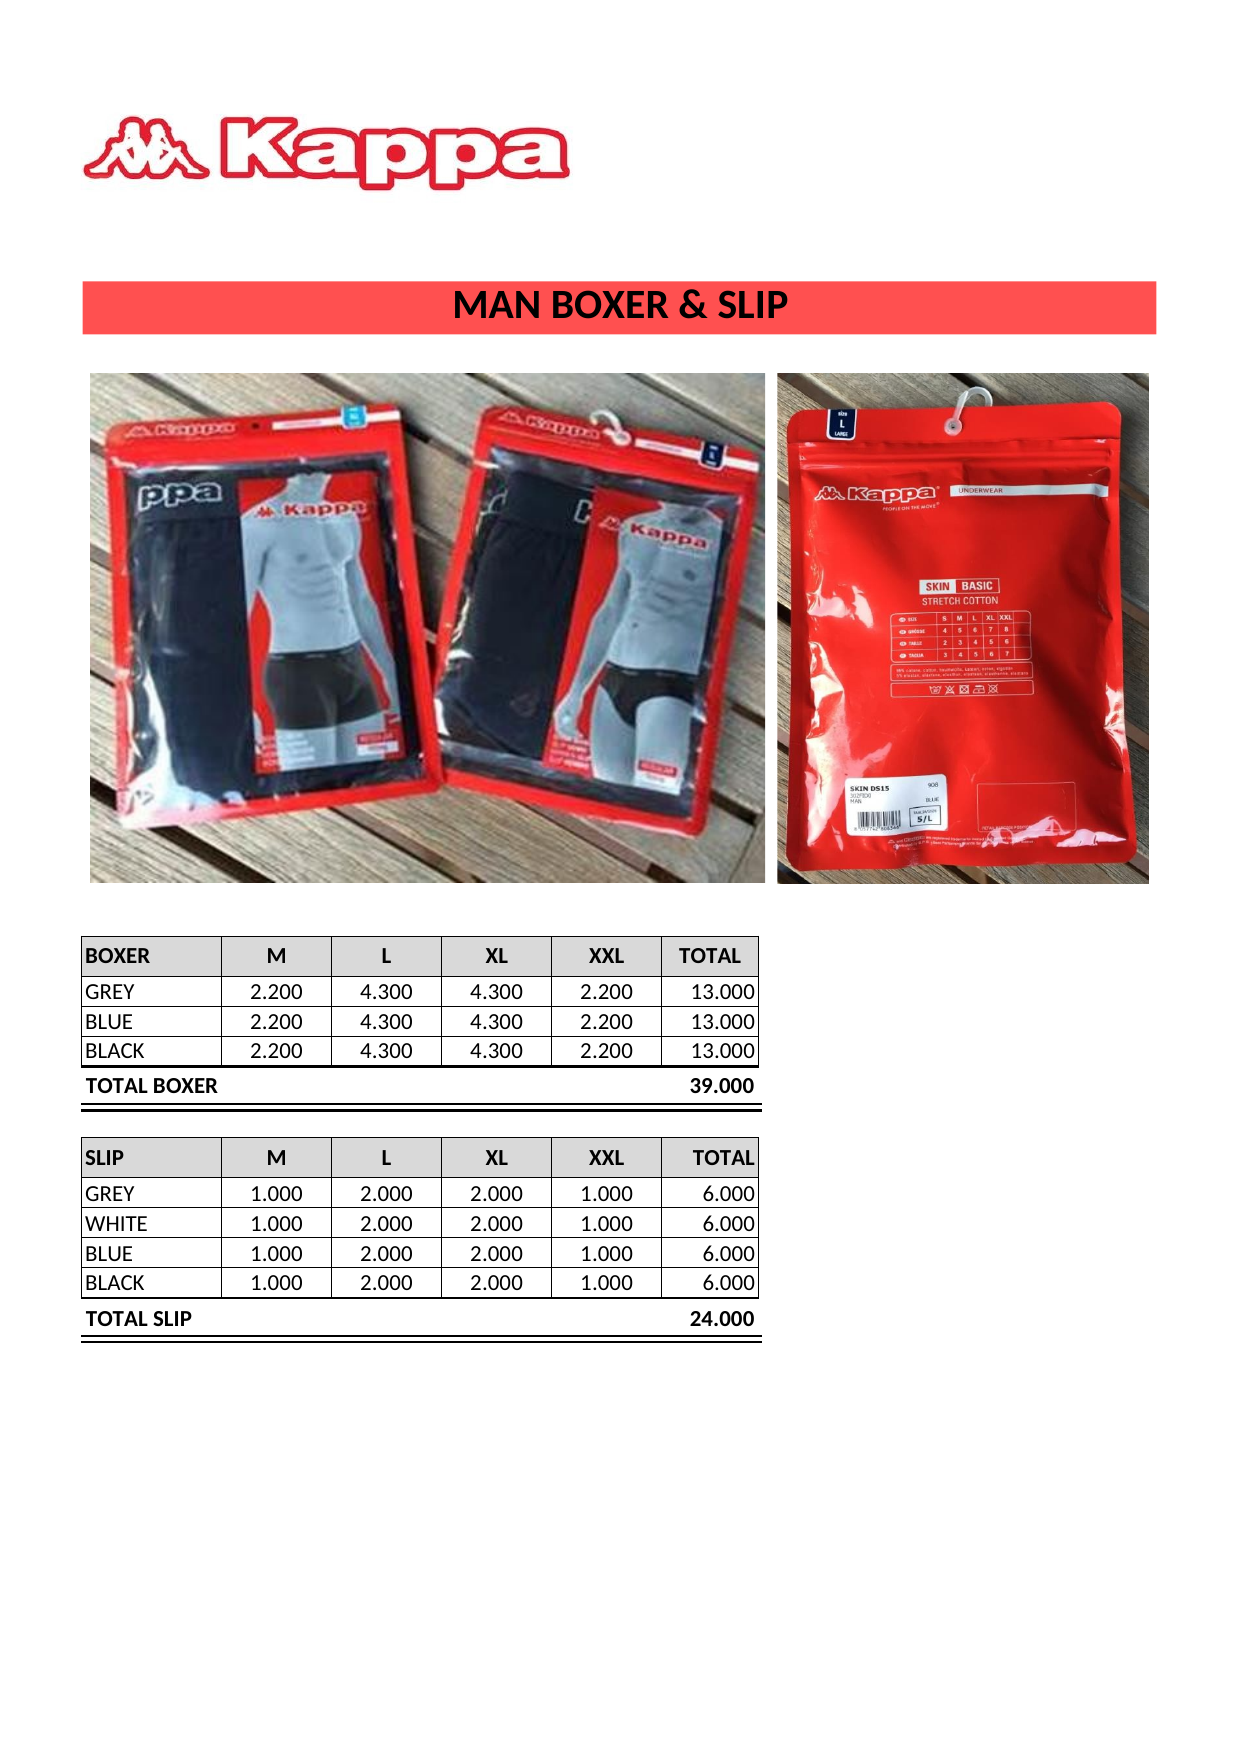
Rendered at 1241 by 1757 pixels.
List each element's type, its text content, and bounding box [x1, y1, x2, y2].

table_cell 4.300 [442, 1037, 551, 1065]
table_cell GREY [82, 1178, 221, 1207]
table_cell 6.000 [662, 1178, 758, 1207]
table_cell BLACK [82, 1268, 221, 1297]
table_header TOTAL [662, 1138, 758, 1177]
table_cell 4.300 [332, 1037, 441, 1065]
picture [777, 373, 1149, 884]
table_cell 13.000 [662, 977, 758, 1006]
text TOTAL BOXER 39.000 [86, 1072, 1190, 1099]
table_header XXL [552, 937, 661, 976]
table_cell 2.200 [552, 977, 661, 1006]
table_cell 1.000 [222, 1268, 331, 1297]
table_cell 1.000 [222, 1208, 331, 1237]
table_cell 4.300 [442, 1007, 551, 1036]
table_cell 2.200 [222, 1007, 331, 1036]
table_cell 1.000 [552, 1178, 661, 1207]
table_cell 2.200 [222, 977, 331, 1006]
table_cell BLACK [82, 1037, 221, 1065]
picture [90, 373, 765, 883]
table_header M [222, 1138, 331, 1177]
table_cell 1.000 [552, 1268, 661, 1297]
text TOTAL SLIP 24.000 [86, 1304, 1190, 1332]
table_cell 6.000 [662, 1238, 758, 1267]
table_cell 2.000 [442, 1268, 551, 1297]
table_cell 4.300 [332, 1007, 441, 1036]
text MAN BOXER & SLIP [446, 282, 794, 330]
table_cell 4.300 [442, 977, 551, 1006]
table_header XXL [552, 1138, 661, 1177]
table_cell 4.300 [332, 977, 441, 1006]
table_cell 1.000 [552, 1208, 661, 1237]
table_cell 13.000 [662, 1007, 758, 1036]
table_cell 13.000 [662, 1037, 758, 1065]
table_cell 2.000 [442, 1238, 551, 1267]
table_cell 2.000 [332, 1268, 441, 1297]
table_cell 2.000 [332, 1178, 441, 1207]
picture [80, 88, 579, 203]
table_cell GREY [82, 977, 221, 1006]
table_header L [332, 1138, 441, 1177]
table_cell 6.000 [662, 1208, 758, 1237]
table_header M [222, 937, 331, 976]
table_cell 6.000 [662, 1268, 758, 1297]
table_header BOXER [82, 937, 221, 976]
table_header TOTAL [662, 937, 758, 976]
table_header XL [442, 937, 551, 976]
table_header XL [442, 1138, 551, 1177]
table_cell 2.000 [442, 1208, 551, 1237]
table_cell 1.000 [222, 1178, 331, 1207]
table_header SLIP [82, 1138, 221, 1177]
table_cell 1.000 [552, 1238, 661, 1267]
table_cell 2.200 [552, 1007, 661, 1036]
table_cell BLUE [82, 1238, 221, 1267]
table_cell 2.000 [332, 1208, 441, 1237]
table_cell 2.200 [552, 1037, 661, 1065]
table_cell 2.000 [442, 1178, 551, 1207]
table_cell BLUE [82, 1007, 221, 1036]
table_cell WHITE [82, 1208, 221, 1237]
table_cell 1.000 [222, 1238, 331, 1267]
table_cell 2.200 [222, 1037, 331, 1065]
table_header L [332, 937, 441, 976]
table_cell 2.000 [332, 1238, 441, 1267]
